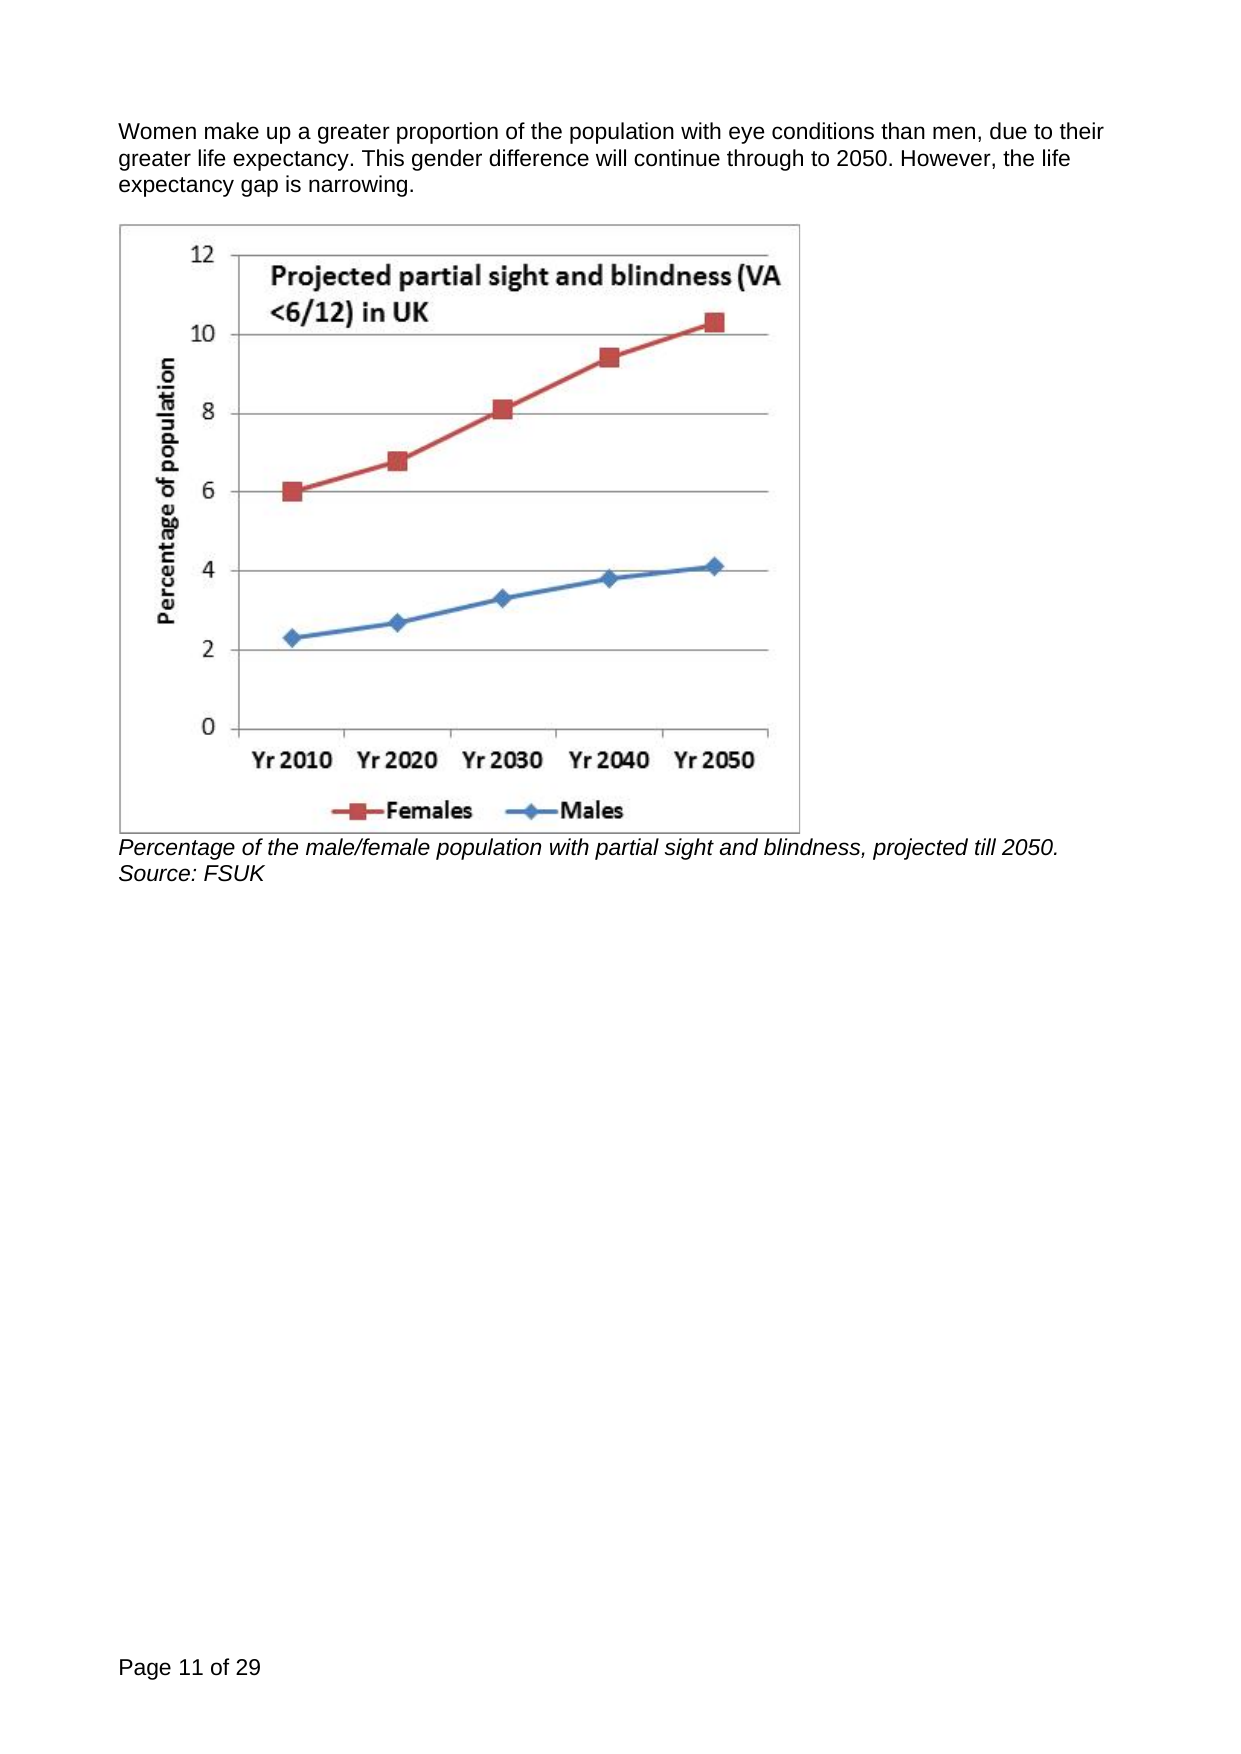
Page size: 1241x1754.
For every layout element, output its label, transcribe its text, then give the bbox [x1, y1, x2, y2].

text Source: FSUK [118, 860, 1122, 887]
text Percentage of the male/female population with partial sight and blindness, projected till 2050. [118, 834, 1122, 860]
text Women make up a greater proportion of the population with eye conditions than men, due to their greater life expectancy. This gender difference will continue through to 2050. However, the life expectancy gap is narrowing. [118, 118, 1122, 197]
picture [118, 223, 800, 834]
